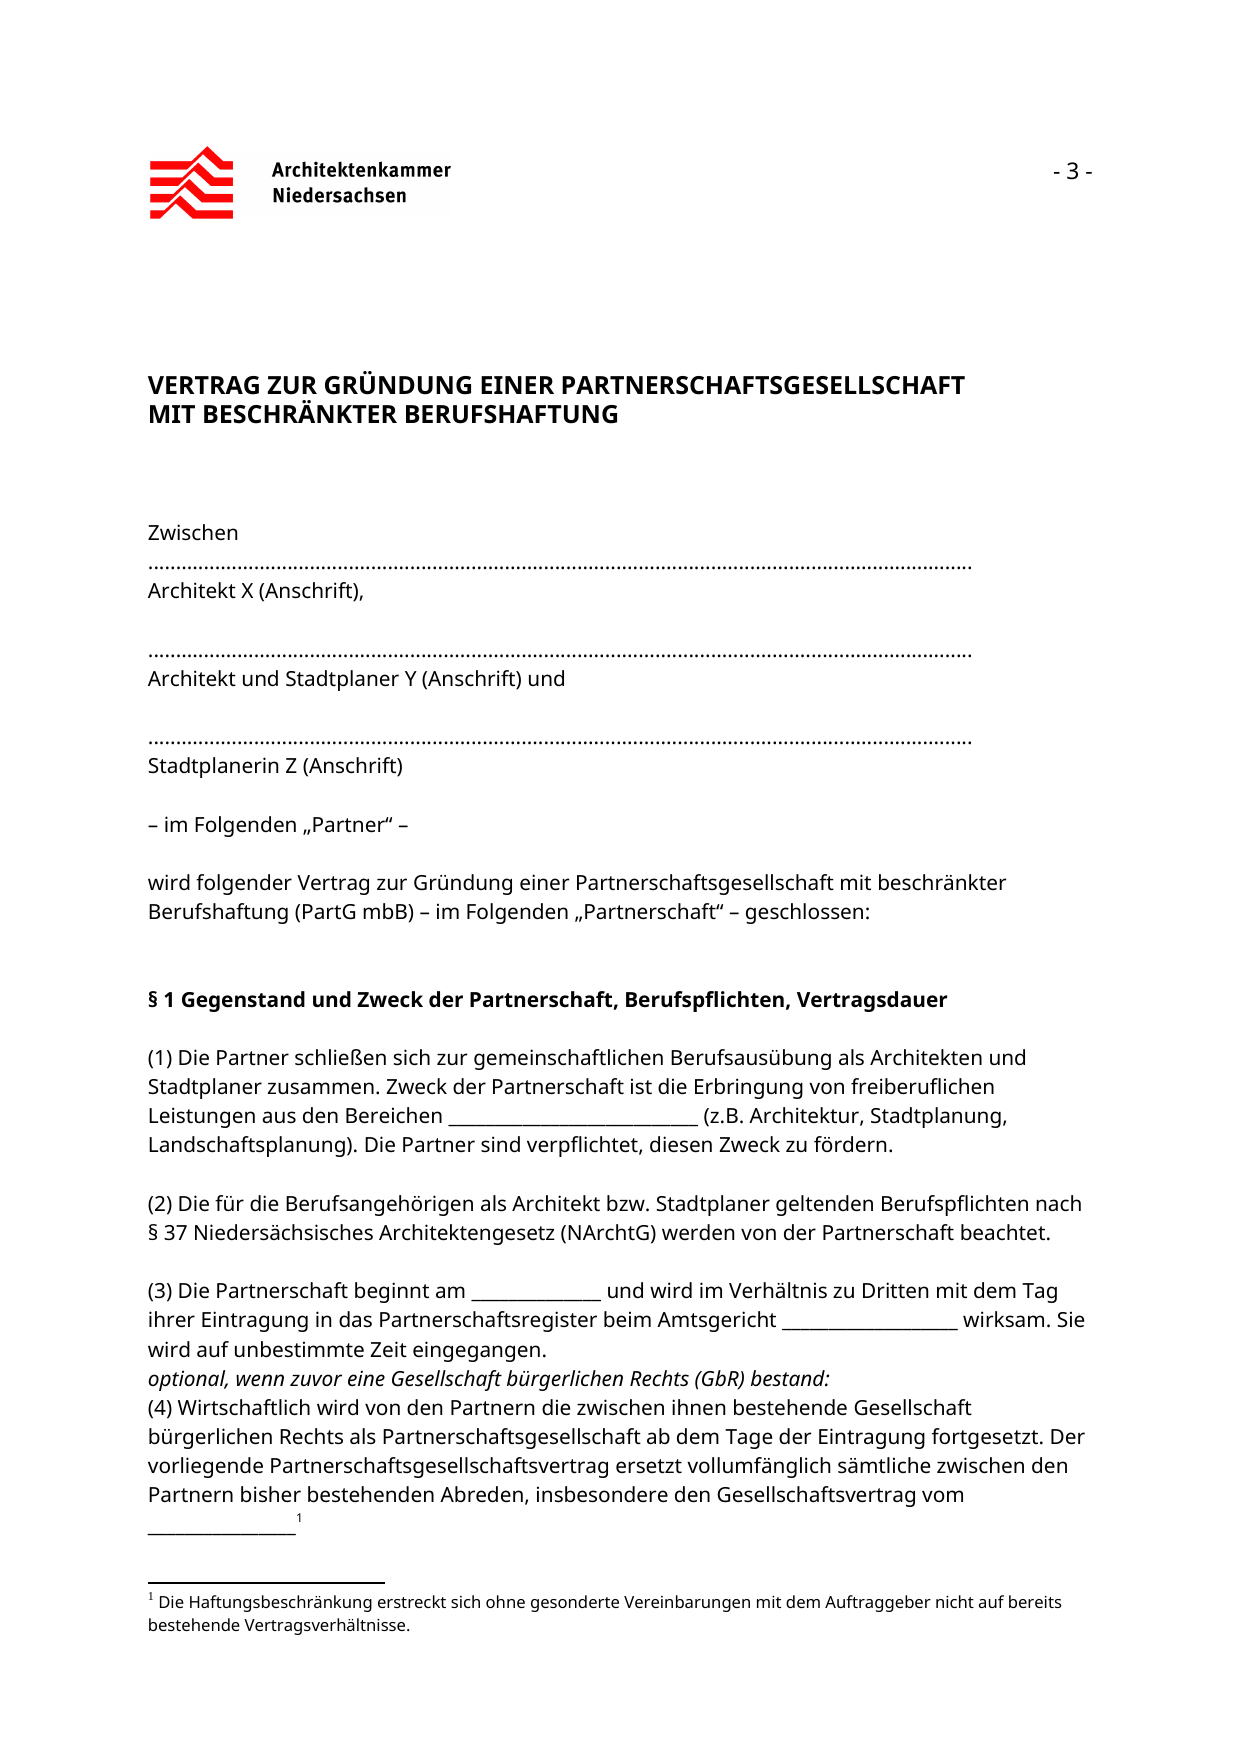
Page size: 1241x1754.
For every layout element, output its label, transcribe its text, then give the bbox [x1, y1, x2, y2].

text .................................................................................................................................................... [148, 634, 1092, 663]
text (2) Die für die Berufsangehörigen als Architekt bzw. Stadtplaner geltenden Berufspflichten nach § 37 Niedersächsisches Architektengesetz (NArchtG) werden von der Partnerschaft beachtet. [148, 1188, 1092, 1246]
text wird folgender Vertrag zur Gründung einer Partnerschaftsgesellschaft mit beschränkter Berufshaftung (PartG mbB) – im Folgenden „Partnerschaft“ – geschlossen: [148, 867, 1092, 925]
text Architekt X (Anschrift), [148, 575, 1092, 604]
text .................................................................................................................................................... [148, 721, 1092, 750]
text .................................................................................................................................................... [148, 546, 1092, 575]
text VERTRAG ZUR GRÜNDUNG EINER PARTNERSCHAFTSGESELLSCHAFT MIT BESCHRÄNKTER BERUFSHAFTUNG [148, 371, 1092, 429]
text § 1 Gegenstand und Zweck der Partnerschaft, Berufspflichten, Vertragsdauer [148, 984, 1092, 1013]
text (4) Wirtschaftlich wird von den Partnern die zwischen ihnen bestehende Gesellschaft bürgerlichen Rechts als Partnerschaftsgesellschaft ab dem Tage der Eintragung fortgesetzt. Der vorliegende Partnerschaftsgesellschaftsvertrag ersetzt vollumfänglich sämtliche zwischen den Partnern bisher bestehenden Abreden, insbesondere den Gesellschaftsvertrag vom ________________ [148, 1392, 1092, 1538]
text (1) Die Partner schließen sich zur gemeinschaftlichen Berufsausübung als Architekten und Stadtplaner zusammen. Zweck der Partnerschaft ist die Erbringung von freiberuflichen Leistungen aus den Bereichen ___________________________ (z.B. Architektur, Stadtplanung, Landschaftsplanung). Die Partner sind verpflichtet, diesen Zweck zu fördern. [148, 1042, 1092, 1159]
text – im Folgenden „Partner“ – [148, 809, 1092, 838]
text optional, wenn zuvor eine Gesellschaft bürgerlichen Rechts (GbR) bestand: [148, 1363, 1092, 1392]
text Stadtplanerin Z (Anschrift) [148, 750, 1092, 779]
picture [150, 146, 451, 219]
text (3) Die Partnerschaft beginnt am ______________ und wird im Verhältnis zu Dritten mit dem Tag ihrer Eintragung in das Partnerschaftsregister beim Amtsgericht ___________________ wirksam. Sie wird auf unbestimmte Zeit eingegangen. [148, 1275, 1092, 1363]
text Zwischen [148, 517, 1092, 546]
text Architekt und Stadtplaner Y (Anschrift) und [148, 663, 1092, 692]
